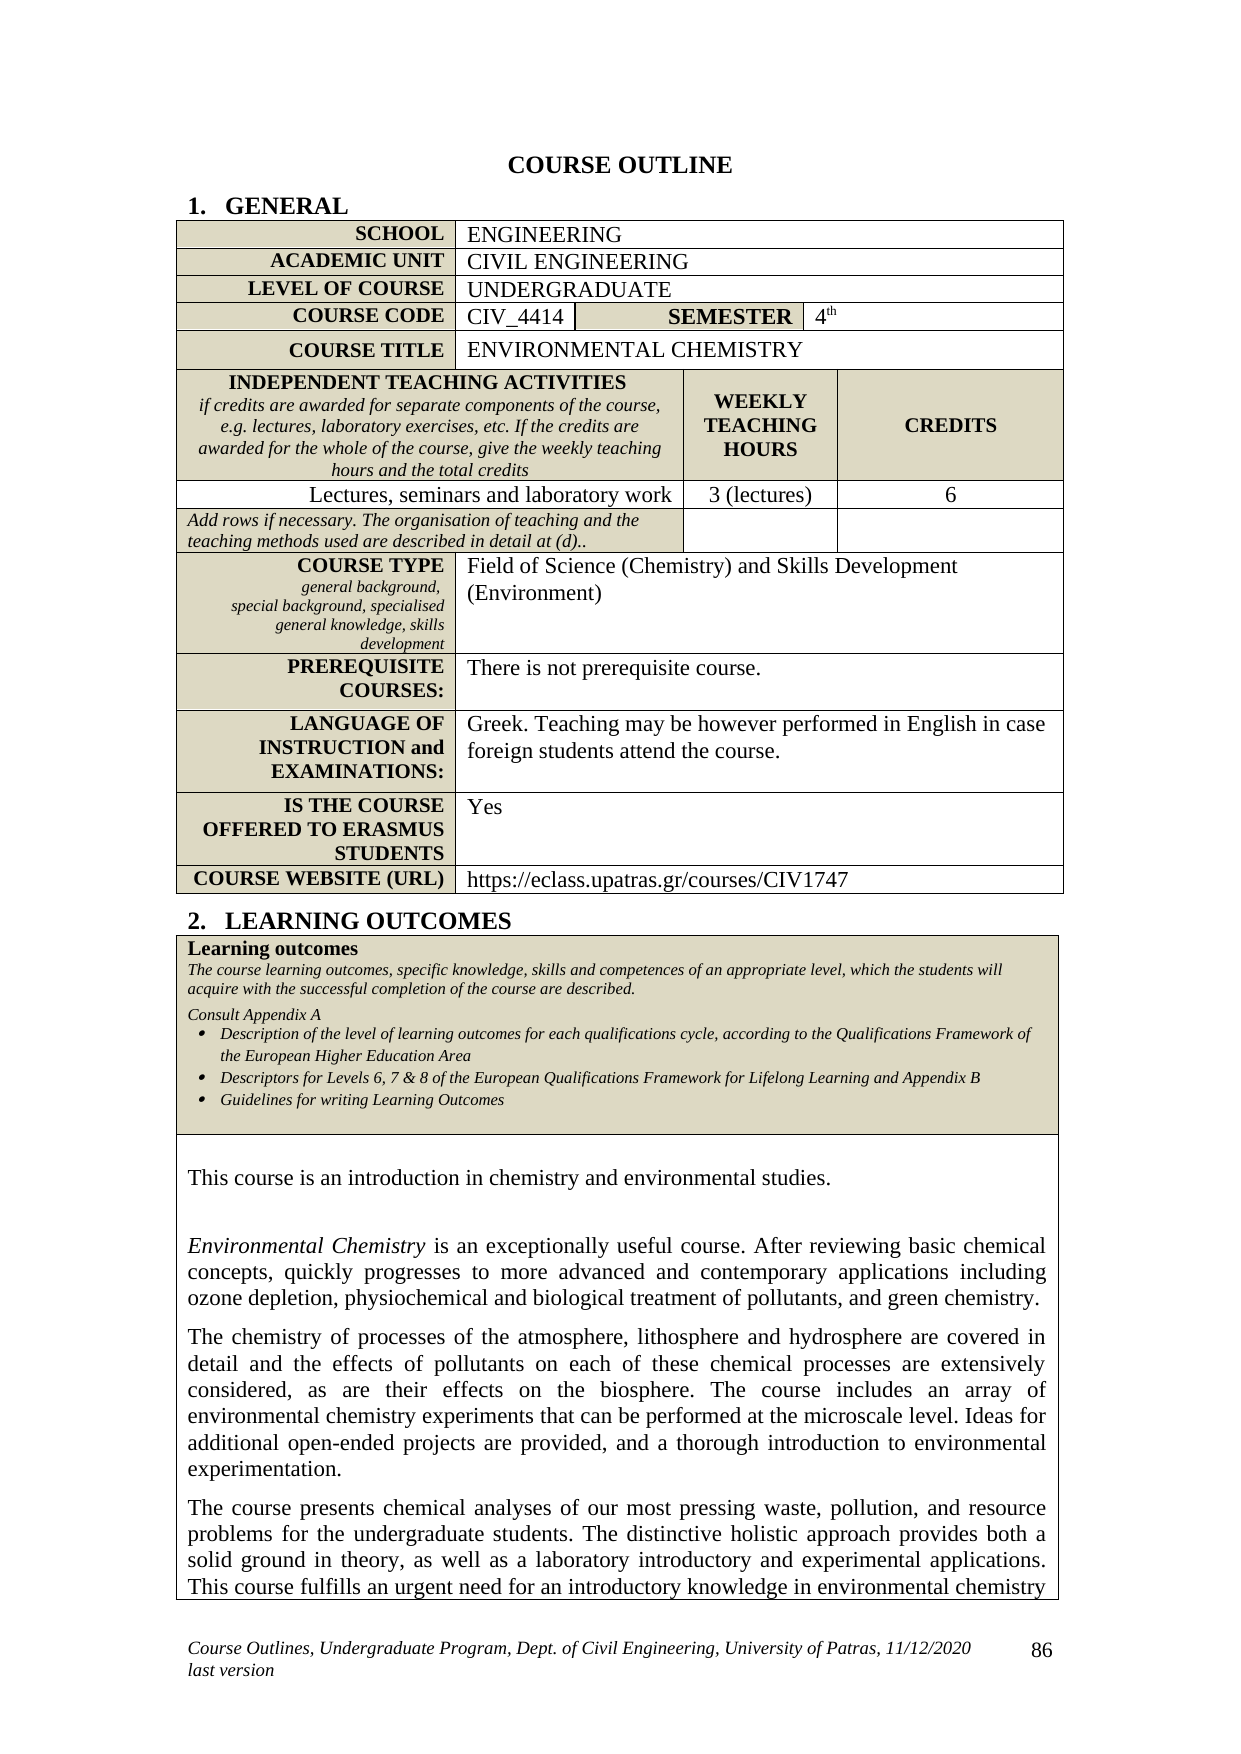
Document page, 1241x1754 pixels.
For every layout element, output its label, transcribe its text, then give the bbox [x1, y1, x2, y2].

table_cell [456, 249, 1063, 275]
list LEARNING OUTCOMES [187, 906, 1053, 935]
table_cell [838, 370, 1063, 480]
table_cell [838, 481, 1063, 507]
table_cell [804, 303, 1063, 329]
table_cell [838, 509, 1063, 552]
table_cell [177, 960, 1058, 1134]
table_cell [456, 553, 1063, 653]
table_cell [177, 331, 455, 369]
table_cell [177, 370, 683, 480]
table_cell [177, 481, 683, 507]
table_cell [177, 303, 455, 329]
list GENERAL [187, 191, 1053, 220]
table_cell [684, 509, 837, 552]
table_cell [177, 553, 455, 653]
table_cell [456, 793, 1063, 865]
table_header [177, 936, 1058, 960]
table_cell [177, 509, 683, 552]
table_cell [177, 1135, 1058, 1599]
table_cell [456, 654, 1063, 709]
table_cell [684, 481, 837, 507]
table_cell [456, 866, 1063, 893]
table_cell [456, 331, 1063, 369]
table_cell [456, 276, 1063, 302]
text COURSE OUTLINE [187, 150, 1053, 179]
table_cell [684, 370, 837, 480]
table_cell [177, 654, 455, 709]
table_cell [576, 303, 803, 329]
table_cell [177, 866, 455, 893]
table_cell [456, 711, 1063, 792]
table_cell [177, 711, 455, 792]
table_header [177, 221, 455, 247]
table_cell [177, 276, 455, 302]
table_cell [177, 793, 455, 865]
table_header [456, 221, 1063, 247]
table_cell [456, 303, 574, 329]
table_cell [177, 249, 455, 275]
